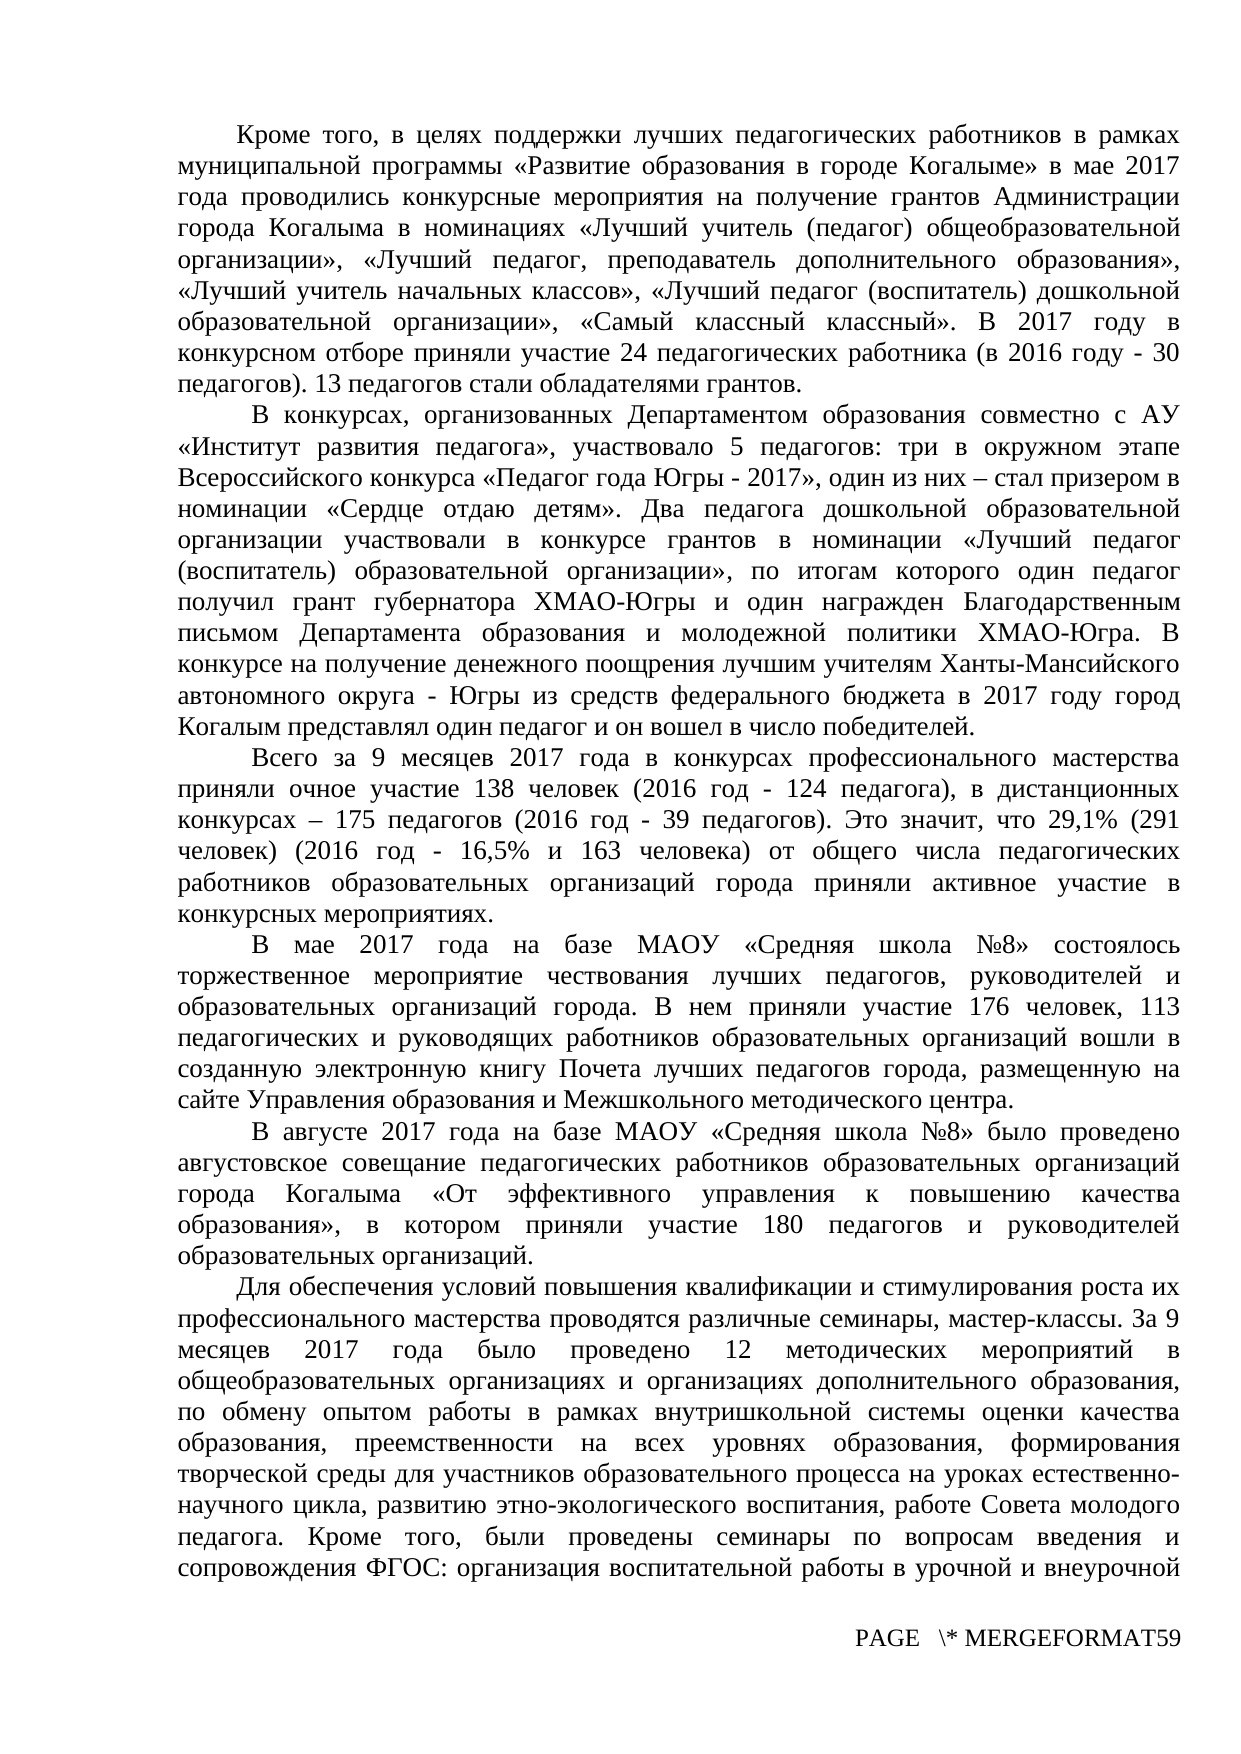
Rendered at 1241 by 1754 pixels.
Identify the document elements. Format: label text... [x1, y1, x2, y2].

text Всего за 9 месяцев 2017 года в конкурсах профессионального мастерства приняли очное участие 138 человек (2016 год - 124 педагога), в дистанционных конкурсах – 175 педагогов (2016 год - 39 педагогов). Это значит, что 29,1% (291 человек) (2016 год - 16,5% и 163 человека) от общего числа педагогических работников образовательных организаций города приняли активное участие в конкурсных мероприятиях. [177, 741, 1181, 928]
text В конкурсах, организованных Департаментом образования совместно с АУ «Институт развития педагога», участвовало 5 педагогов: три в окружном этапе Всероссийского конкурса «Педагог года Югры - 2017», один из них – стал призером в номинации «Сердце отдаю детям». Два педагога дошкольной образовательной организации участвовали в конкурсе грантов в номинации «Лучший педагог (воспитатель) образовательной организации», по итогам которого один педагог получил грант губернатора ХМАО-Югры и один награжден Благодарственным письмом Департамента образования и молодежной политики ХМАО-Югра. В конкурсе на получение денежного поощрения лучшим учителям Ханты-Мансийского автономного округа - Югры из средств федерального бюджета в 2017 году город Когалым представлял один педагог и он вошел в число победителей. [177, 398, 1181, 616]
text Кроме того, в целях поддержки лучших педагогических работников в рамках муниципальной программы «Развитие образования в городе Когалыме» в мае 2017 года проводились конкурсные мероприятия на получение грантов Администрации города Когалыма в номинациях «Лучший учитель (педагог) общеобразовательной организации», «Лучший педагог, преподаватель дополнительного образования», «Лучший учитель начальных классов», «Лучший педагог (воспитатель) дошкольной образовательной организации», «Самый классный классный». В 2017 году в конкурсном отборе приняли участие 24 педагогических работника (в 2016 году - 30 педагогов). 13 педагогов стали обладателями грантов. [177, 118, 1181, 398]
text В конкурсах, организованных Департаментом образования совместно с АУ «Институт развития педагога», участвовало 5 педагогов: три в окружном этапе Всероссийского конкурса «Педагог года Югры - 2017», один из них – стал призером в номинации «Сердце отдаю детям». Два педагога дошкольной образовательной организации участвовали в конкурсе грантов в номинации «Лучший педагог (воспитатель) образовательной организации», по итогам которого один педагог получил грант губернатора ХМАО-Югры и один награжден Благодарственным письмом Департамента образования и молодежной политики ХМАО-Югра. В конкурсе на получение денежного поощрения лучшим учителям Ханты-Мансийского автономного округа - Югры из средств федерального бюджета в 2017 году город Когалым представлял один педагог и он вошел в число победителей. [177, 648, 1181, 741]
text В августе 2017 года на базе МАОУ «Средняя школа №8» было проведено августовское совещание педагогических работников образовательных организаций города Когалыма «От эффективного управления к повышению качества образования», в котором приняли участие 180 педагогов и руководителей образовательных организаций. [177, 1115, 1181, 1271]
text В мае 2017 года на базе МАОУ «Средняя школа №8» состоялось торжественное мероприятие чествования лучших педагогов, руководителей и образовательных организаций города. В нем приняли участие 176 человек, 113 педагогических и руководящих работников образовательных организаций вошли в созданную электронную книгу Почета лучших педагогов города, размещенную на сайте Управления образования и Межшкольного методического центра. [177, 928, 1181, 1115]
